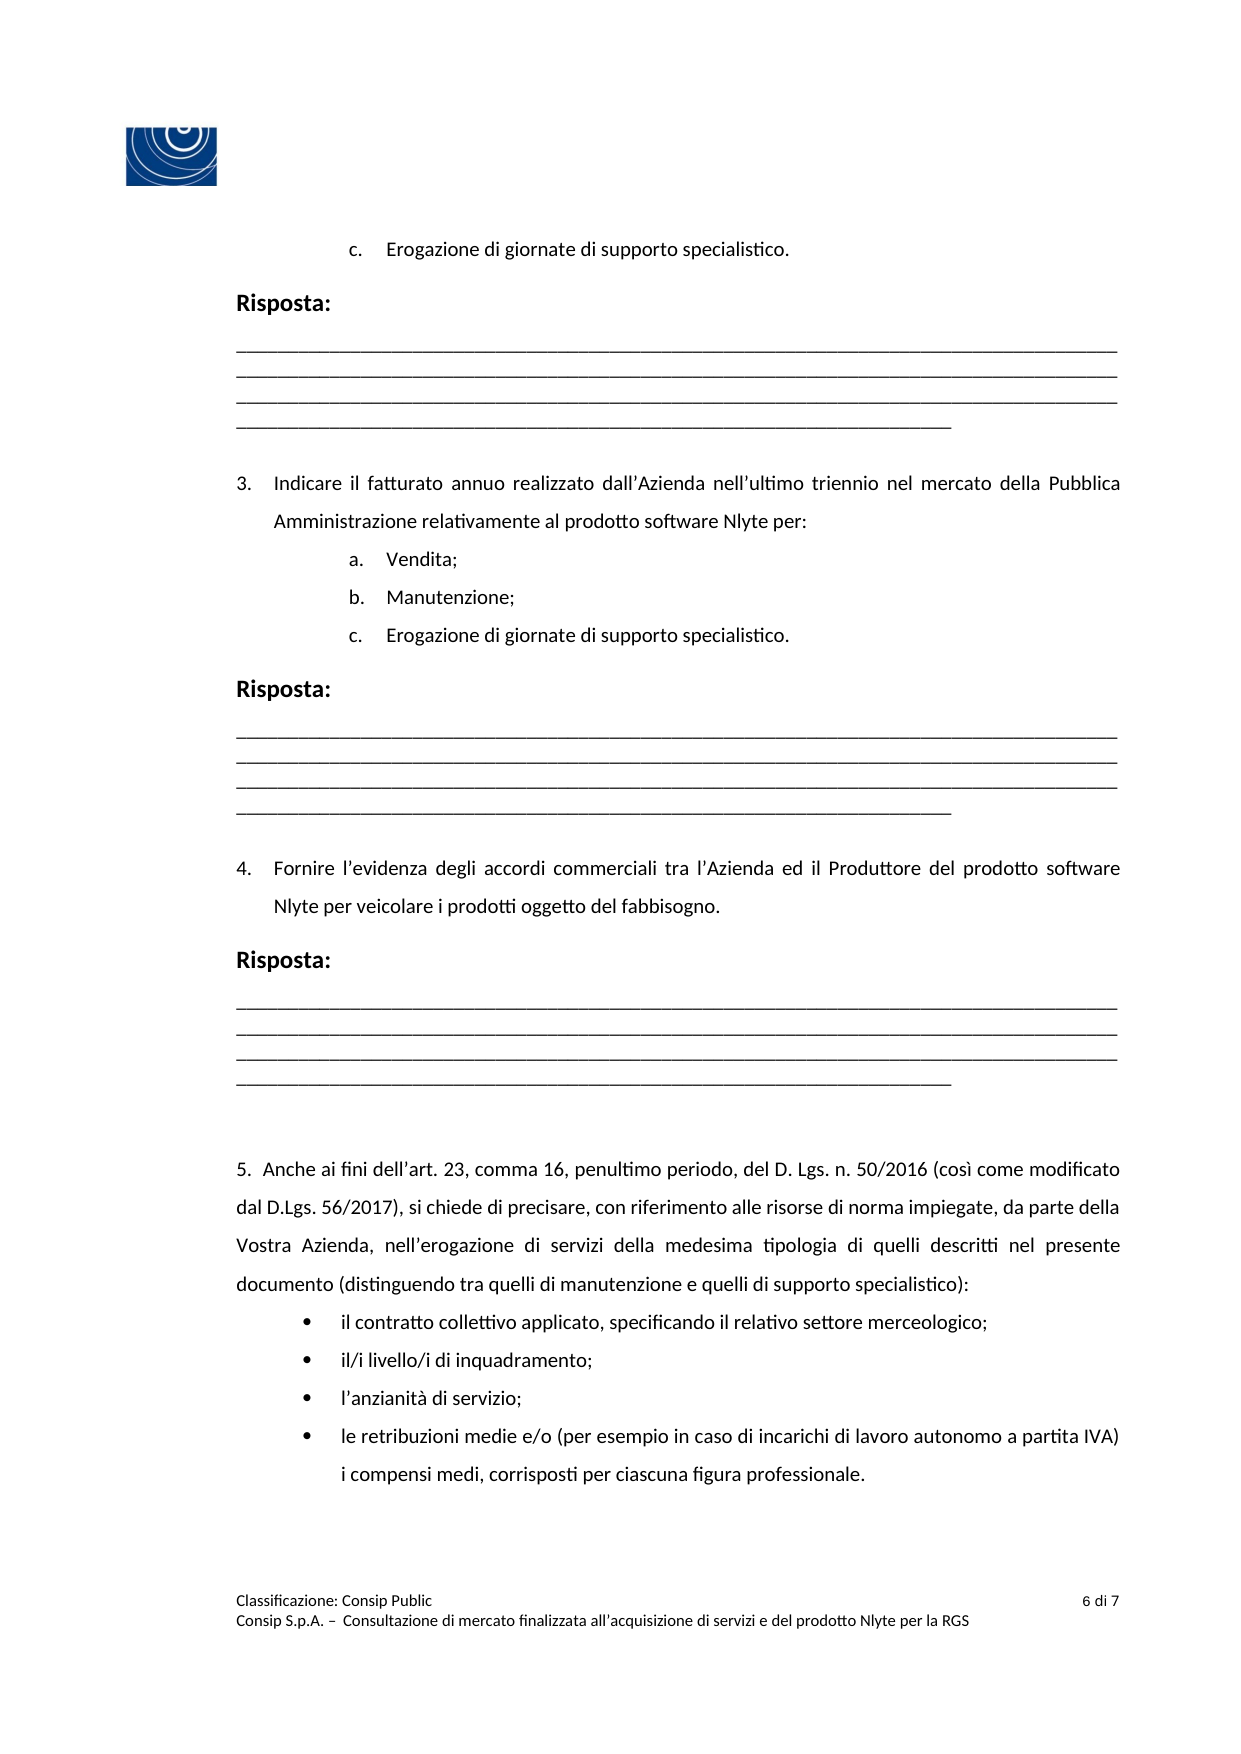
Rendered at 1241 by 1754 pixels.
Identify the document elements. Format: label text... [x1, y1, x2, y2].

list l’anzianità di servizio; [303, 1385, 1122, 1411]
subtitle Risposta: [236, 944, 1122, 975]
subtitle Risposta: [236, 287, 1122, 317]
text 5. Anche ai fini dell’art. 23, comma 16, penultimo periodo, del D. Lgs. n. 50/2016 (così come modificato dal D.Lgs. 56/2017), si chiede di precisare, con riferimento alle risorse di norma impiegate, da parte della Vostra Azienda, nell’erogazione di servizi della medesima tipologia di quelli descritti nel presente documento (distinguendo tra quelli di manutenzione e quelli di supporto specialistico): [236, 1156, 1122, 1296]
list Manutenzione; [349, 584, 1122, 609]
list il contratto collettivo applicato, specificando il relativo settore merceologico; [303, 1309, 1122, 1334]
subtitle Risposta: [236, 673, 1122, 703]
list Vendita; [349, 546, 1122, 571]
list Indicare il fatturato annuo realizzato dall’Azienda nell’ultimo triennio nel mercato della Pubblica Amministrazione relativamente al prodotto software Nlyte per: [236, 470, 1122, 533]
list Fornire l’evidenza degli accordi commerciali tra l’Azienda ed il Produttore del prodotto software Nlyte per veicolare i prodotti oggetto del fabbisogno. [236, 856, 1122, 919]
list il/i livello/i di inquadramento; [303, 1347, 1122, 1372]
list Erogazione di giornate di supporto specialistico. [349, 622, 1122, 648]
list le retribuzioni medie e/o (per esempio in caso di incarichi di lavoro autonomo a partita IVA) i compensi medi, corrisposti per ciascuna figura professionale. [303, 1423, 1122, 1487]
list Erogazione di giornate di supporto specialistico. [349, 236, 1122, 262]
picture [0, 0, 219, 184]
